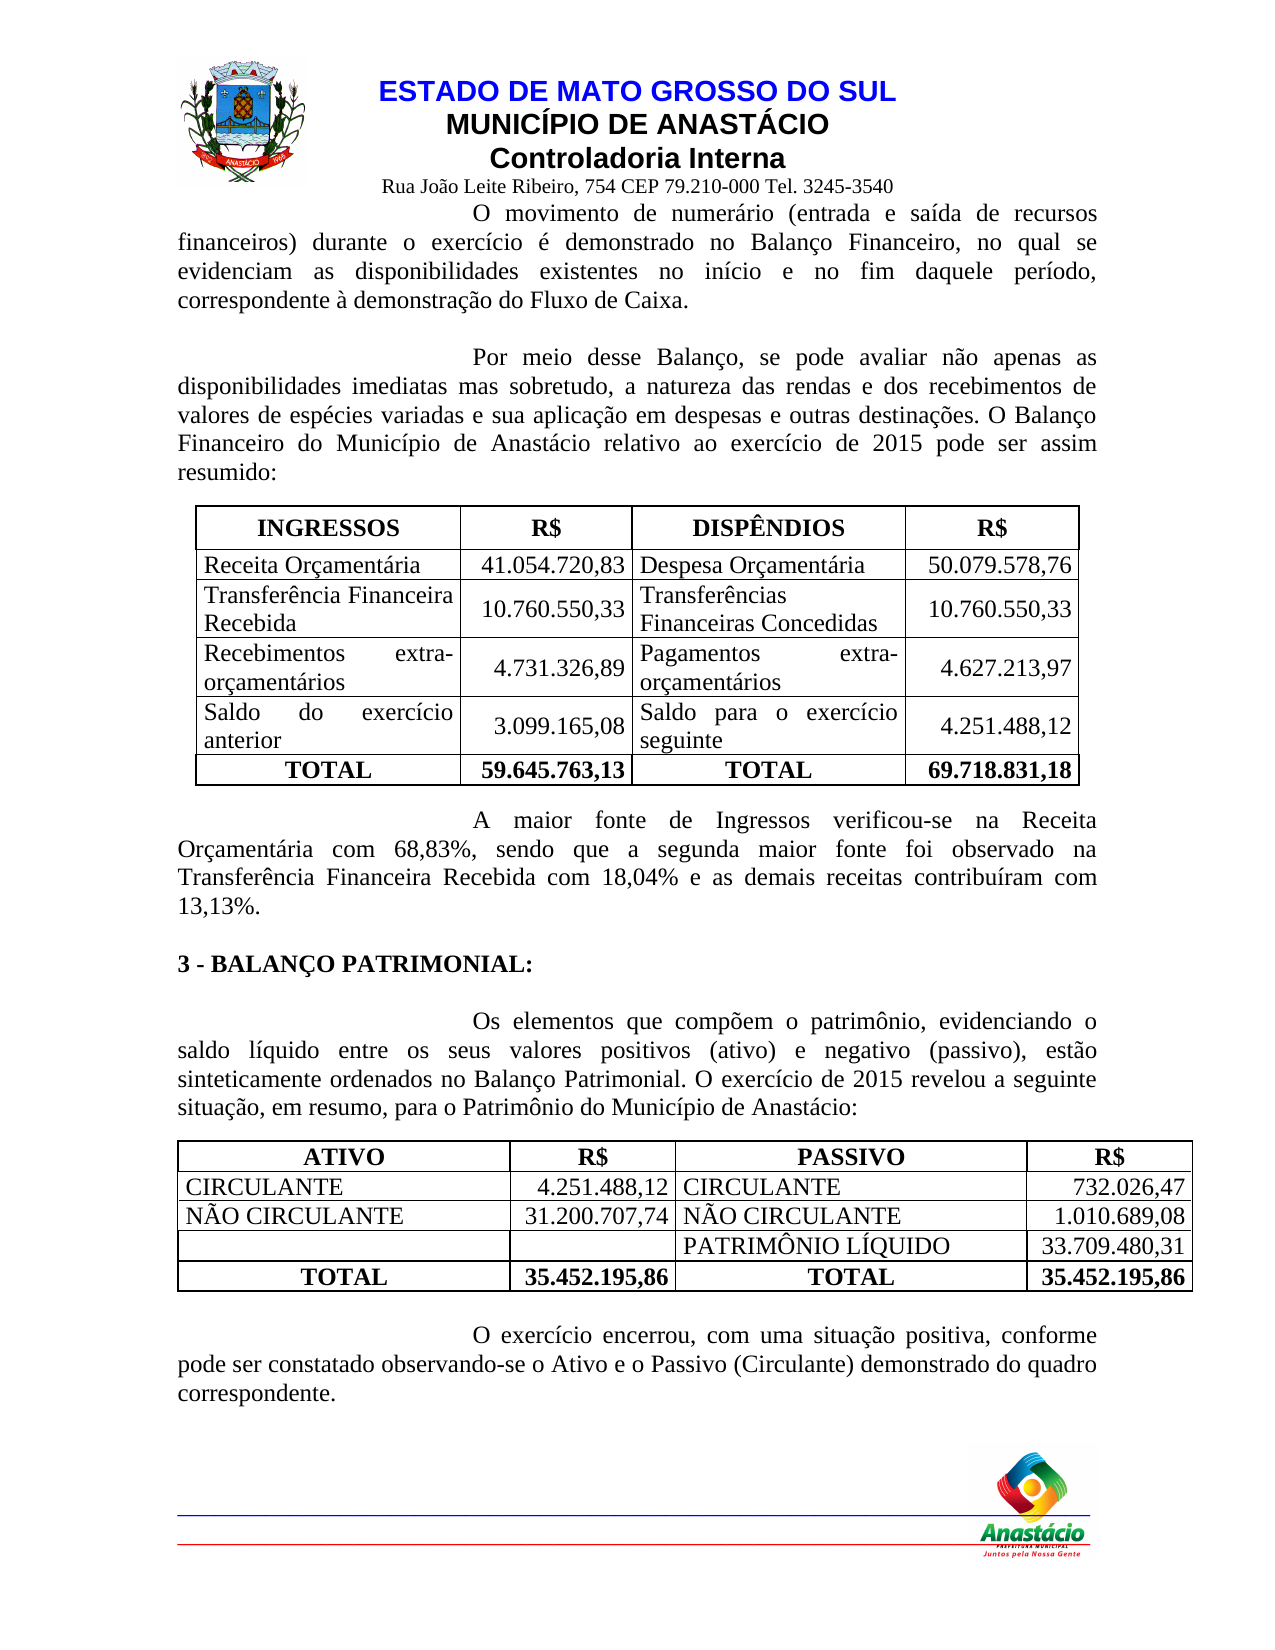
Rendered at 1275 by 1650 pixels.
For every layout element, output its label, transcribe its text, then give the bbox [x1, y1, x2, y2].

table_cell TOTAL [633, 755, 905, 784]
table_cell 4.251.488,12 [511, 1172, 675, 1200]
table_cell Pagamentos extra-orçamentários [633, 638, 905, 696]
table_cell 50.079.578,76 [906, 550, 1078, 579]
table_cell CIRCULANTE [178, 1172, 510, 1200]
table_cell CIRCULANTE [676, 1172, 1026, 1200]
table_cell TOTAL [179, 1262, 509, 1290]
table_cell 4.731.326,89 [461, 638, 632, 696]
table_cell Receita Orçamentária [197, 550, 460, 579]
table_cell 33.709.480,31 [1028, 1230, 1192, 1260]
table_cell 3.099.165,08 [461, 697, 632, 754]
table_cell 31.200.707,74 [511, 1201, 675, 1230]
table_header DISPÊNDIOS [633, 507, 905, 549]
text Por meio desse Balanço, se pode avaliar não apenas as disponibilidades imediatas mas sobretudo, a natureza das rendas e dos recebimentos de valores de espécies variadas e sua aplicação em despesas e outras destinações. O Balanço Financeiro do Município de Anastácio relativo ao exercício de 2015 pode ser assim resumido: [177, 342, 1098, 486]
table_header INGRESSOS [197, 507, 460, 549]
table_cell Saldo para o exercício seguinte [633, 697, 905, 754]
table_header R$ [906, 507, 1078, 549]
table_header R$ [1028, 1142, 1192, 1171]
text A maior fonte de Ingressos verificou-se na Receita Orçamentária com 68,83%, sendo que a segunda maior fonte foi observado na Transferência Financeira Recebida com 18,04% e as demais receitas contribuíram com 13,13%. [177, 805, 1098, 920]
table_header R$ [461, 507, 631, 549]
table_cell 69.718.831,18 [906, 755, 1078, 784]
table_cell TOTAL [676, 1262, 1026, 1290]
table_cell NÃO CIRCULANTE [676, 1201, 1026, 1230]
picture [966, 1443, 1098, 1559]
table_cell 732.026,47 [1027, 1171, 1192, 1200]
table_cell NÃO CIRCULANTE [178, 1200, 510, 1230]
table_cell Saldo do exercício anterior [197, 697, 460, 754]
table_cell TOTAL [197, 755, 460, 784]
table_cell 41.054.720,83 [461, 550, 632, 579]
table_cell 4.627.213,97 [906, 638, 1078, 696]
table_cell 35.452.195,86 [511, 1262, 675, 1290]
table_cell 4.251.488,12 [906, 697, 1078, 754]
table_header ATIVO [179, 1142, 509, 1171]
table_cell 35.452.195,86 [1028, 1262, 1192, 1290]
table_cell 59.645.763,13 [461, 755, 631, 784]
table_cell [179, 1231, 509, 1260]
table_cell 1.010.689,08 [1027, 1200, 1192, 1230]
table_cell Transferência Financeira Recebida [197, 580, 460, 637]
table_cell [511, 1231, 675, 1260]
table_header R$ [511, 1142, 675, 1171]
table_cell Transferências Financeiras Concedidas [633, 580, 905, 637]
text 3 - BALANÇO PATRIMONIAL: [177, 949, 1098, 977]
text O movimento de numerário (entrada e saída de recursos financeiros) durante o exercício é demonstrado no Balanço Financeiro, no qual se evidenciam as disponibilidades existentes no início e no fim daquele período, correspondente à demonstração do Fluxo de Caixa. [177, 198, 1098, 313]
table_cell 10.760.550,33 [461, 580, 632, 637]
text Os elementos que compõem o patrimônio, evidenciando o saldo líquido entre os seus valores positivos (ativo) e negativo (passivo), estão sinteticamente ordenados no Balanço Patrimonial. O exercício de 2015 revelou a seguinte situação, em resumo, para o Patrimônio do Município de Anastácio: [177, 1006, 1098, 1121]
table_header PASSIVO [676, 1142, 1026, 1171]
text O exercício encerrou, com uma situação positiva, conforme pode ser constatado observando-se o Ativo e o Passivo (Circulante) demonstrado do quadro correspondente. [177, 1321, 1098, 1407]
picture [177, 56, 309, 187]
table_cell Recebimentos extra-orçamentários [197, 638, 460, 696]
table_cell 10.760.550,33 [906, 580, 1078, 637]
table_cell PATRIMÔNIO LÍQUIDO [676, 1231, 1026, 1260]
table_cell Despesa Orçamentária [633, 550, 905, 579]
